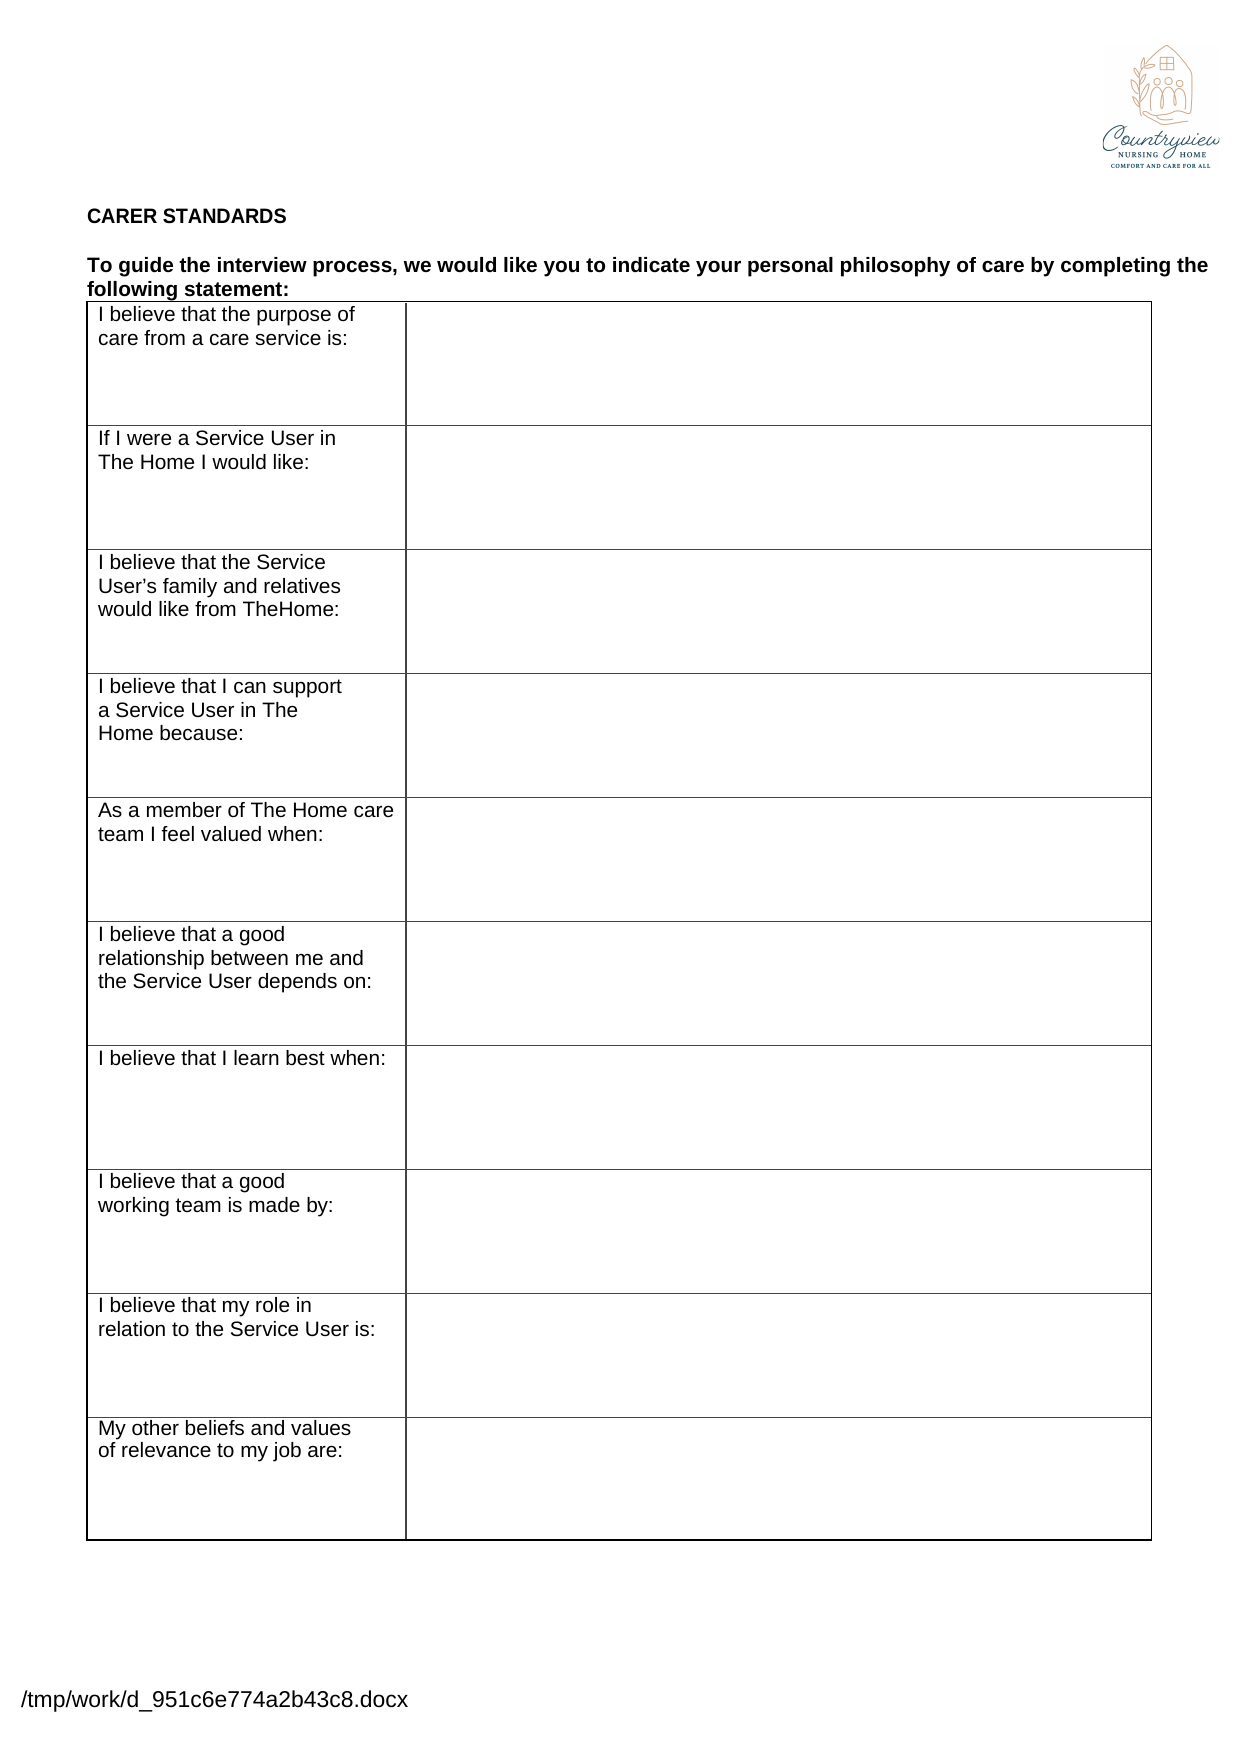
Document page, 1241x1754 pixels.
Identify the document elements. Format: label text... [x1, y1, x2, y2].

table_cell I believe that I can support a Service User in The Home because: [88, 674, 405, 797]
table_cell I believe that my role in relation to the Service User is: [88, 1294, 405, 1416]
subtitle CARER STANDARDS [87, 203, 1219, 227]
picture [1102, 45, 1220, 168]
text To guide the interview process, we would like you to indicate your personal philosophy of care by completing the following statement: [87, 254, 1219, 301]
table_cell [407, 1046, 1151, 1168]
table_cell I believe that the Service User’s family and relatives would like from TheHome: [88, 550, 405, 673]
table_header [407, 302, 1151, 425]
table_cell [407, 426, 1151, 549]
table_cell [407, 1170, 1151, 1292]
table_cell I believe that a good relationship between me and the Service User depends on: [88, 922, 405, 1044]
table_cell [407, 798, 1151, 921]
table_cell [407, 1418, 1151, 1539]
table_cell [407, 550, 1151, 673]
table_cell [407, 674, 1151, 797]
table_cell If I were a Service User in The Home I would like: [88, 426, 405, 549]
table_cell [407, 1294, 1151, 1416]
table_header I believe that the purpose of care from a care service is: [88, 302, 406, 425]
table_cell My other beliefs and values of relevance to my job are: [88, 1418, 405, 1539]
table_cell I believe that I learn best when: [88, 1046, 405, 1168]
table_cell [407, 922, 1151, 1044]
table_cell I believe that a good working team is made by: [88, 1170, 405, 1292]
table_cell As a member of The Home care team I feel valued when: [88, 798, 405, 921]
